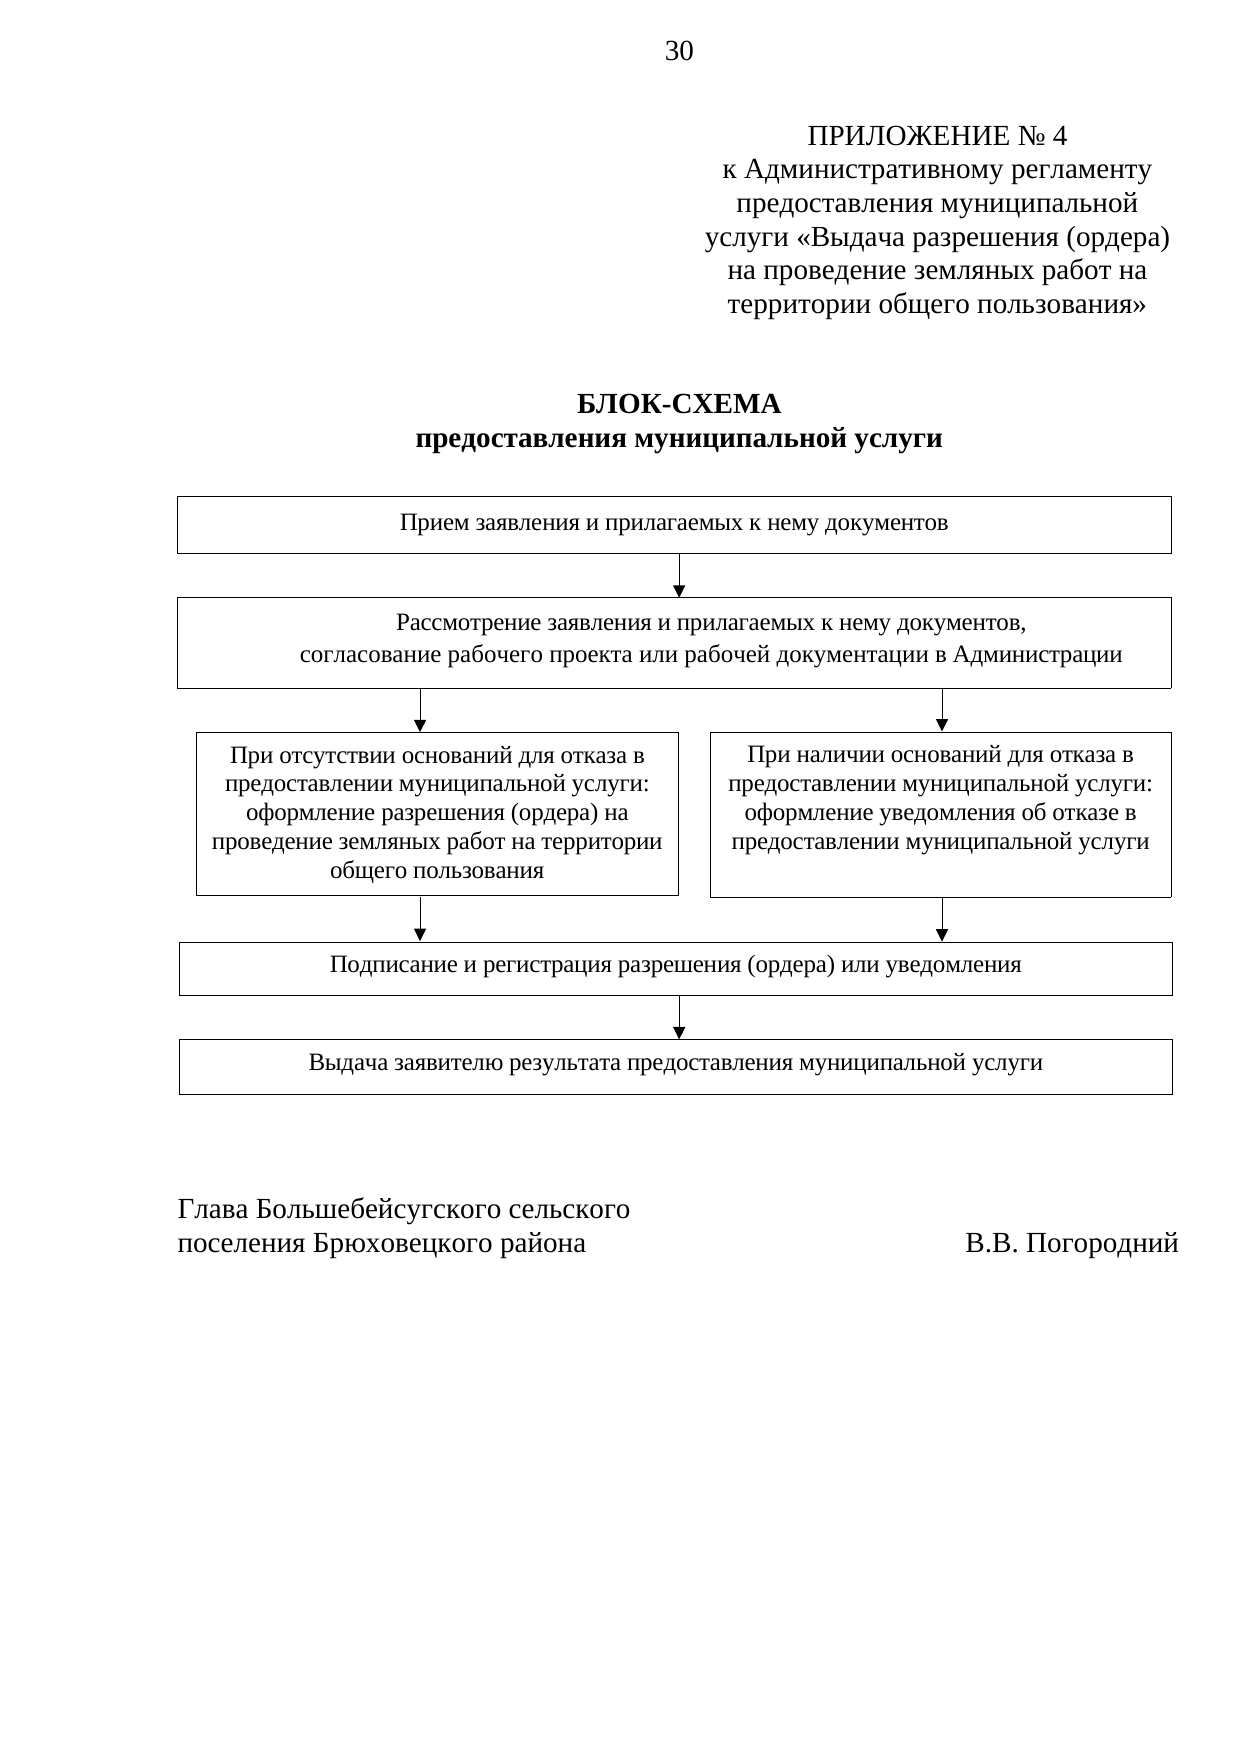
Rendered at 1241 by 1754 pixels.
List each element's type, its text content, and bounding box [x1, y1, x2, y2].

text Глава Большебейсугского сельского [177, 1191, 1181, 1225]
text поселения Брюховецкого района В.В. Погородний [177, 1225, 1181, 1258]
text к Административному регламенту предоставления муниципальной услуги «Выдача разрешения (ордера) на проведение земляных работ на территории общего пользования» [693, 152, 1181, 319]
text ПРИЛОЖЕНИЕ № 4 [693, 118, 1181, 152]
text предоставления муниципальной услуги [177, 420, 1181, 453]
text БЛОК-СХЕМА [177, 386, 1181, 420]
